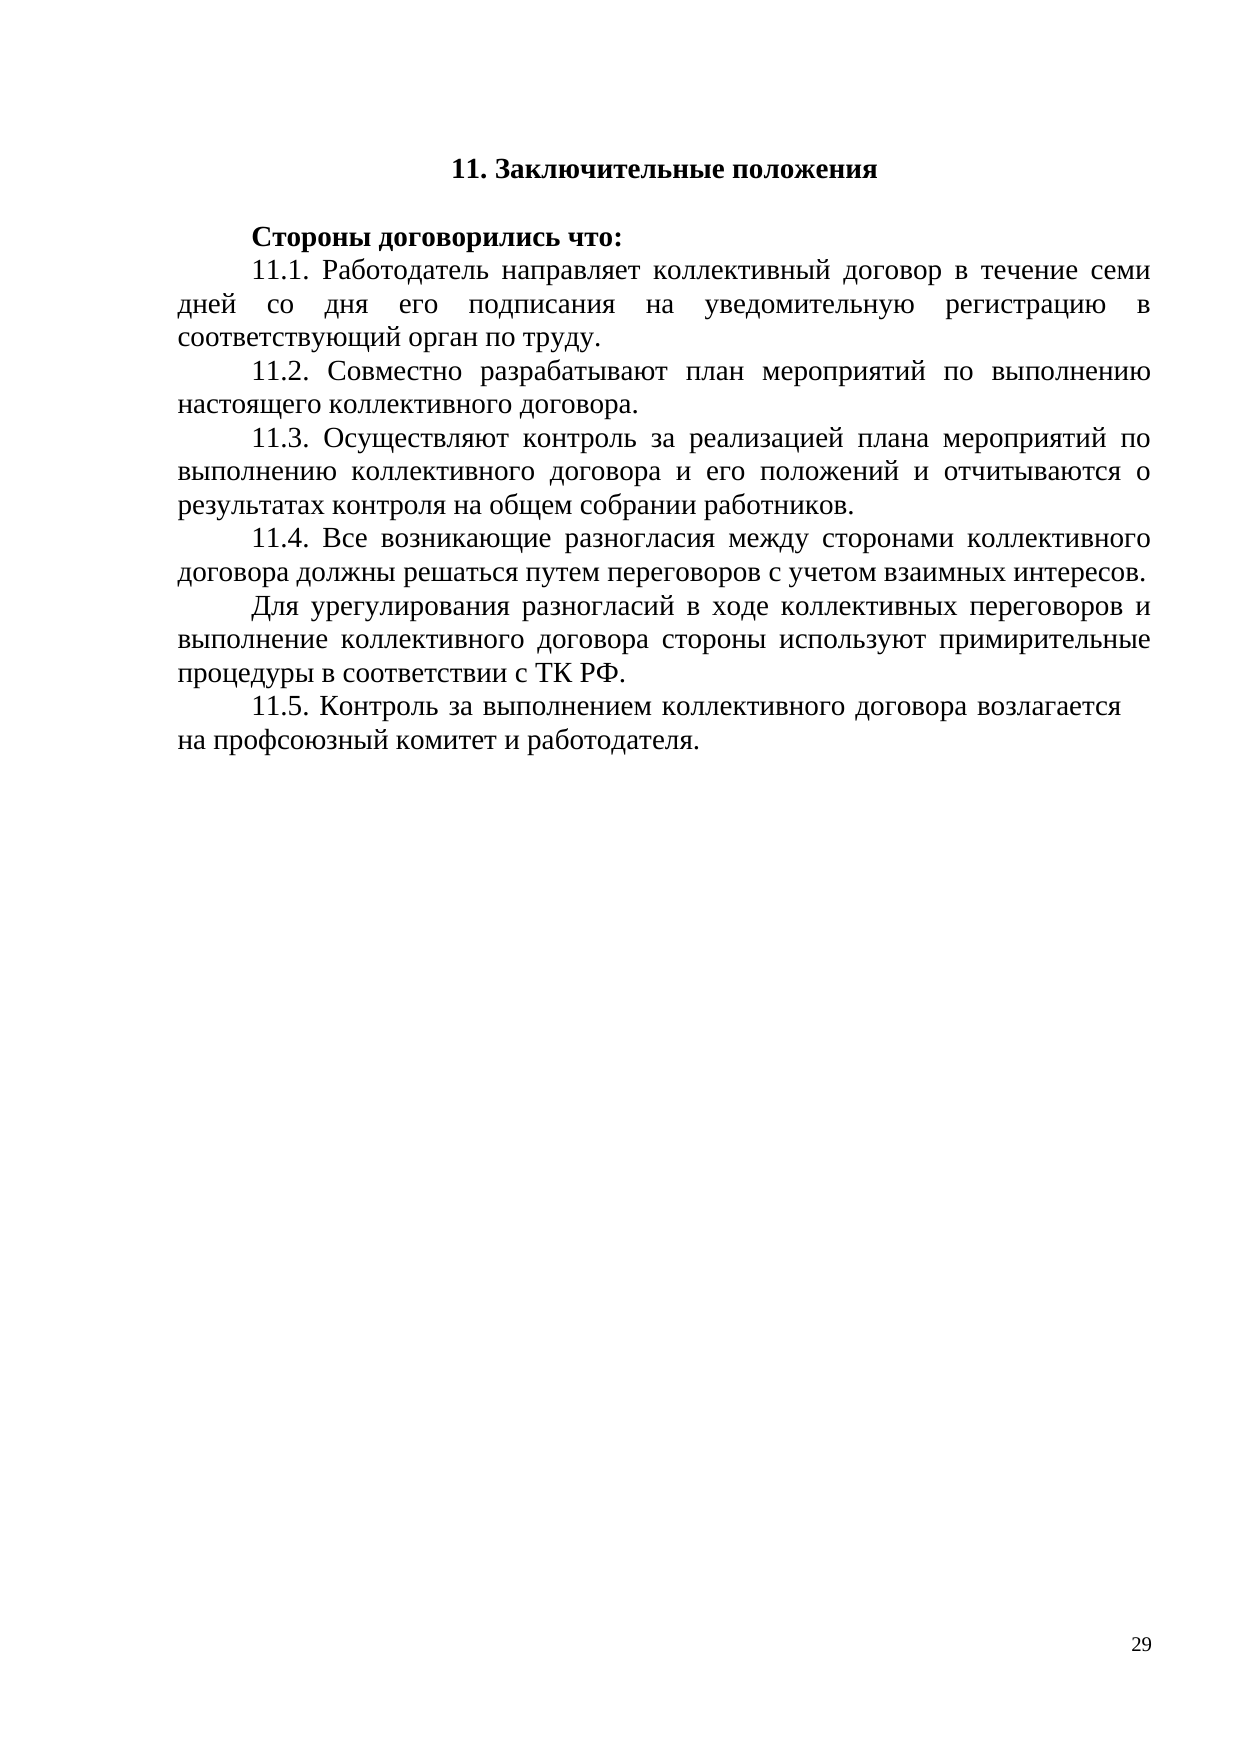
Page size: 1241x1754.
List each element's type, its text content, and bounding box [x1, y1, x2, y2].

text 11. Заключительные положения [177, 152, 1152, 185]
text 11.3. Осуществляют контроль за реализацией плана мероприятий по выполнению коллективного договора и его положений и отчитываются о результатах контроля на общем собрании работников. [177, 420, 1152, 521]
text Для урегулирования разногласий в ходе коллективных переговоров и выполнение коллективного договора стороны используют примирительные процедуры в соответствии с ТК РФ. [177, 588, 1152, 688]
text 11.5. Контроль за выполнением коллективного договора возлагается на профсоюзный комитет и работодателя. [177, 688, 1122, 755]
text 11.1. Работодатель направляет коллективный договор в течение семи дней со дня его подписания на уведомительную регистрацию в соответствующий орган по труду. [177, 252, 1152, 353]
text Стороны договорились что: [177, 219, 1152, 252]
text 11.2. Совместно разрабатывают план мероприятий по выполнению настоящего коллективного договора. [177, 353, 1152, 420]
text 11.4. Все возникающие разногласия между сторонами коллективного договора должны решаться путем переговоров с учетом взаимных интересов. [177, 521, 1152, 588]
